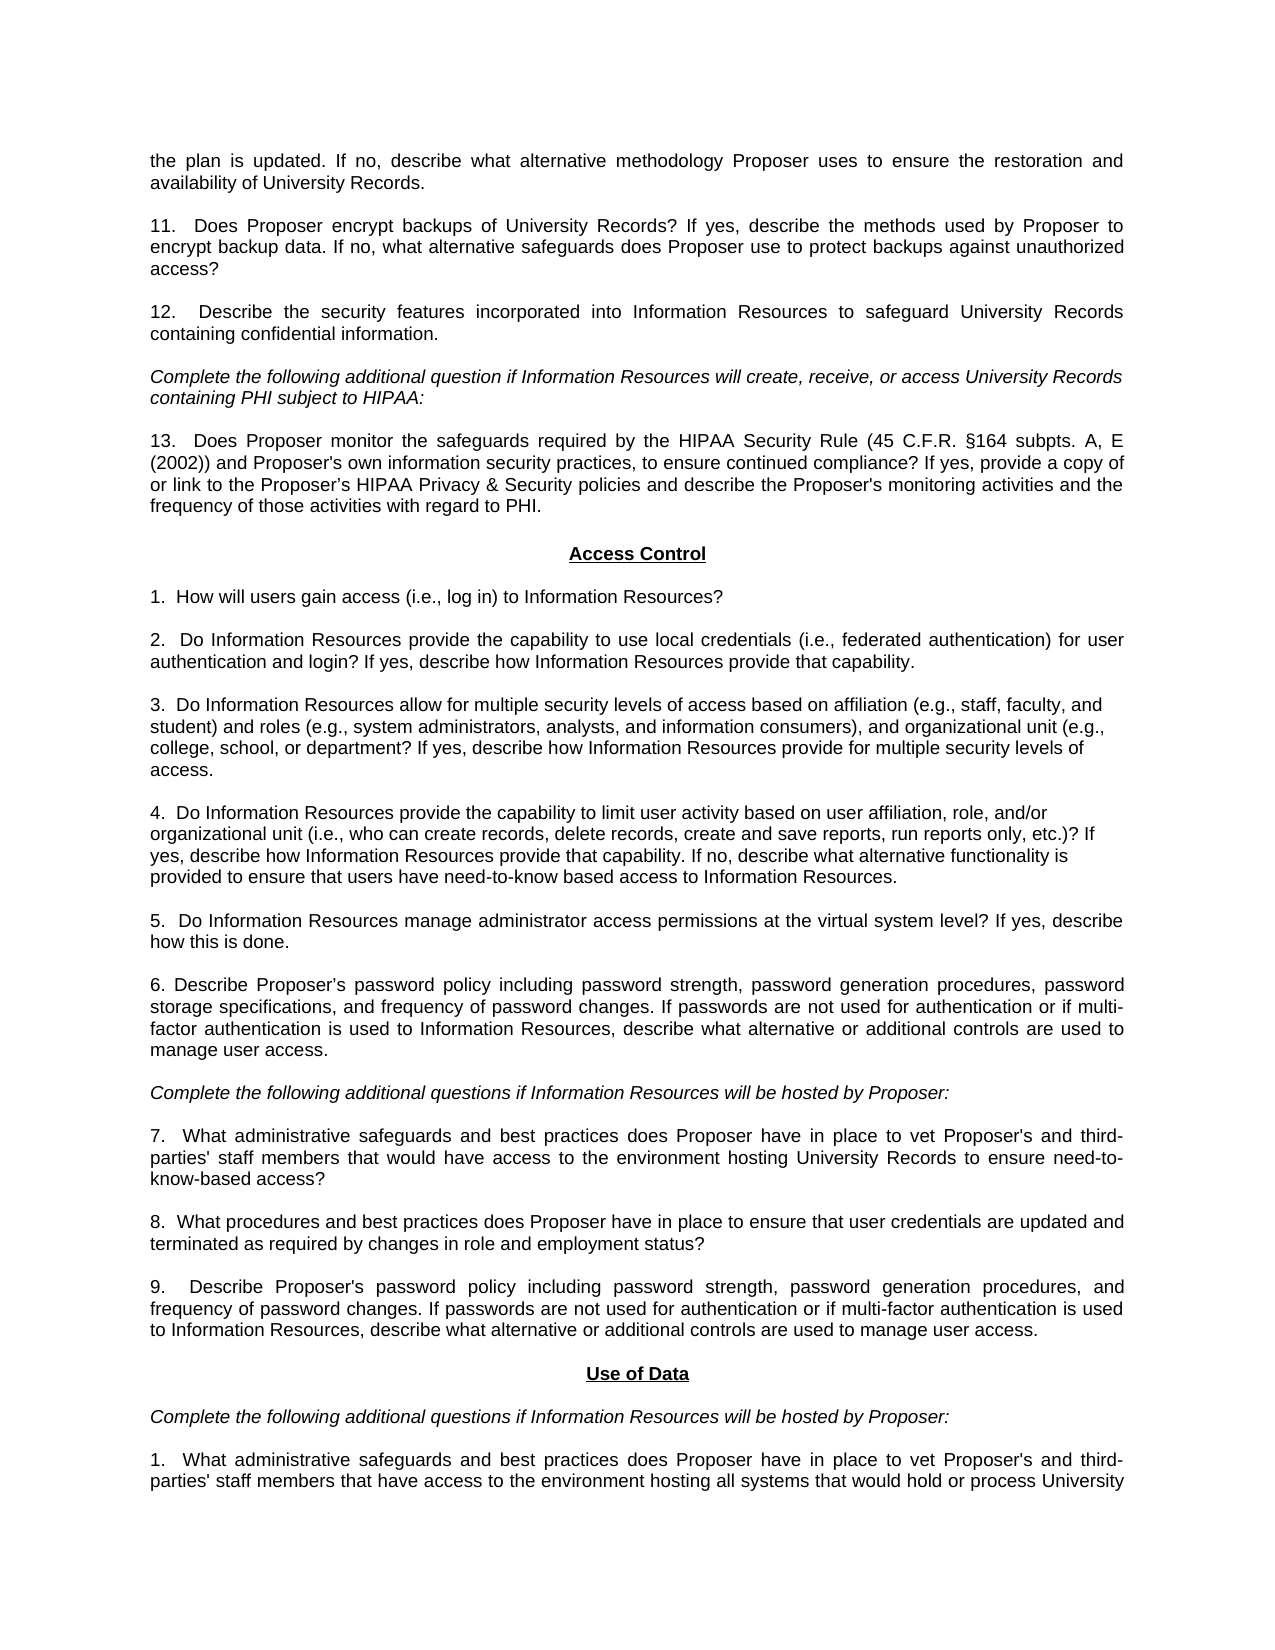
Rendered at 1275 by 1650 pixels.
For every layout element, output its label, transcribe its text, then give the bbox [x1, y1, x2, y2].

text 4. Do Information Resources provide the capability to limit user activity based on user affiliation, role, and/or organizational unit (i.e., who can create records, delete records, create and save reports, run reports only, etc.)? If yes, describe how Information Resources provide that capability. If no, describe what alternative functionality is provided to ensure that users have need-to-know based access to Information Resources. [150, 802, 1125, 888]
text 11. Does Proposer encrypt backups of University Records? If yes, describe the methods used by Proposer to encrypt backup data. If no, what alternative safeguards does Proposer use to protect backups against unauthorized access? [150, 215, 1125, 279]
text 9. Describe Proposer's password policy including password strength, password generation procedures, and frequency of password changes. If passwords are not used for authentication or if multi-factor authentication is used to Information Resources, describe what alternative or additional controls are used to manage user access. [150, 1276, 1125, 1341]
text 5. Do Information Resources manage administrator access permissions at the virtual system level? If yes, describe how this is done. [150, 909, 1125, 953]
text Complete the following additional question if Information Resources will create, receive, or access University Records containing PHI subject to HIPAA: [150, 366, 1125, 409]
text 8. What procedures and best practices does Proposer have in place to ensure that user credentials are updated and terminated as required by changes in role and employment status? [150, 1211, 1125, 1254]
text 1. How will users gain access (i.e., log in) to Information Resources? [150, 586, 1125, 608]
text 3. Do Information Resources allow for multiple security levels of access based on affiliation (e.g., staff, faculty, and student) and roles (e.g., system administrators, analysts, and information consumers), and organizational unit (e.g., college, school, or department? If yes, describe how Information Resources provide for multiple security levels of access. [150, 694, 1125, 780]
text 7. What administrative safeguards and best practices does Proposer have in place to vet Proposer's and third-parties' staff members that would have access to the environment hosting University Records to ensure need-to-know-based access? [150, 1125, 1125, 1190]
text 6. Describe Proposer’s password policy including password strength, password generation procedures, password storage specifications, and frequency of password changes. If passwords are not used for authentication or if multi-factor authentication is used to Information Resources, describe what alternative or additional controls are used to manage user access. [150, 974, 1125, 1060]
text Complete the following additional questions if Information Resources will be hosted by Proposer: [150, 1405, 1125, 1427]
text 12. Describe the security features incorporated into Information Resources to safeguard University Records containing confidential information. [150, 301, 1125, 344]
text Access Control [150, 543, 1125, 564]
text 2. Do Information Resources provide the capability to use local credentials (i.e., federated authentication) for user authentication and login? If yes, describe how Information Resources provide that capability. [150, 629, 1125, 672]
text Use of Data [150, 1362, 1125, 1384]
text Complete the following additional questions if Information Resources will be hosted by Proposer: [150, 1082, 1125, 1103]
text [150, 150, 1125, 193]
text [150, 1448, 1125, 1492]
list 13. Does Proposer monitor the safeguards required by the HIPAA Security Rule (45 C.F.R. §164 subpts. A, E (2002)) and Proposer's own information security practices, to ensure continued compliance? If yes, provide a copy of or link to the Proposer’s HIPAA Privacy & Security policies and describe the Proposer's monitoring activities and the frequency of those activities with regard to PHI. [150, 430, 1125, 517]
